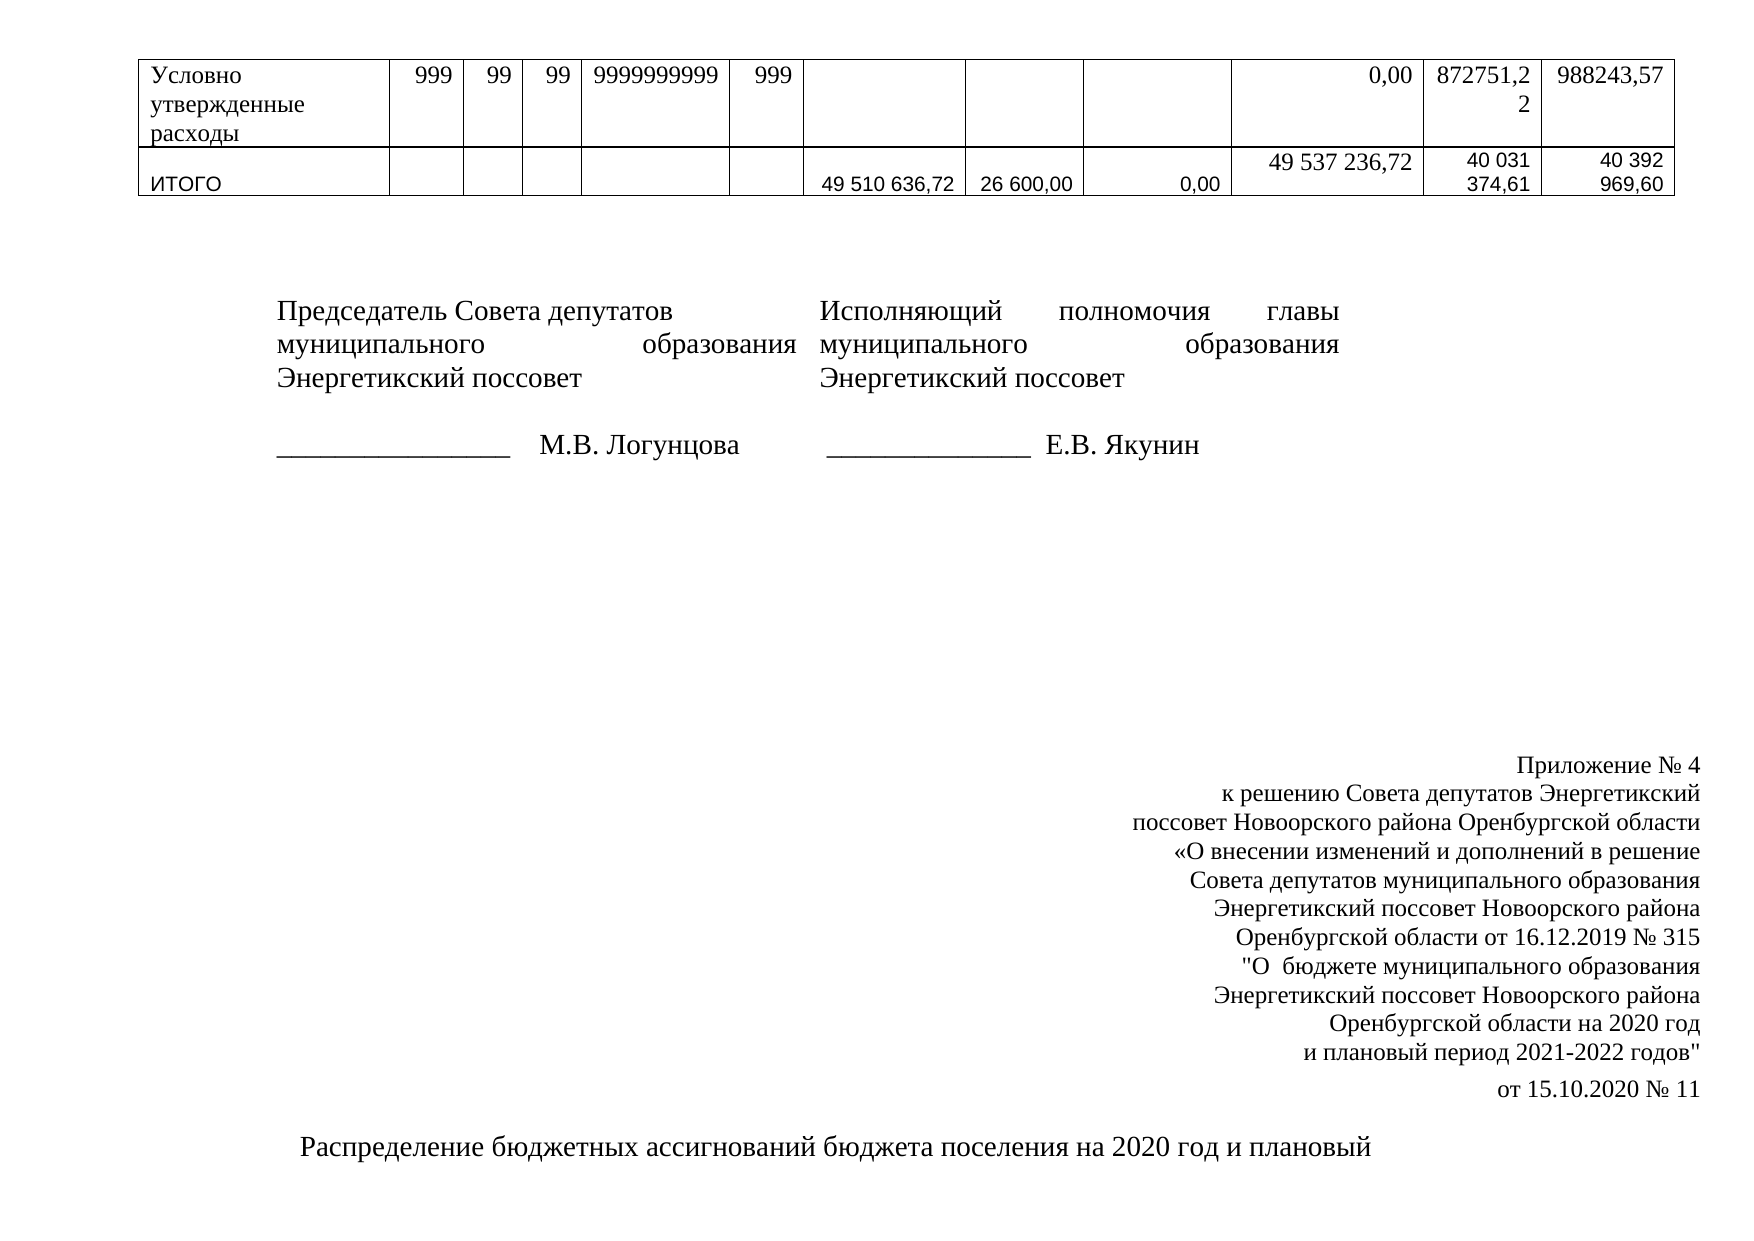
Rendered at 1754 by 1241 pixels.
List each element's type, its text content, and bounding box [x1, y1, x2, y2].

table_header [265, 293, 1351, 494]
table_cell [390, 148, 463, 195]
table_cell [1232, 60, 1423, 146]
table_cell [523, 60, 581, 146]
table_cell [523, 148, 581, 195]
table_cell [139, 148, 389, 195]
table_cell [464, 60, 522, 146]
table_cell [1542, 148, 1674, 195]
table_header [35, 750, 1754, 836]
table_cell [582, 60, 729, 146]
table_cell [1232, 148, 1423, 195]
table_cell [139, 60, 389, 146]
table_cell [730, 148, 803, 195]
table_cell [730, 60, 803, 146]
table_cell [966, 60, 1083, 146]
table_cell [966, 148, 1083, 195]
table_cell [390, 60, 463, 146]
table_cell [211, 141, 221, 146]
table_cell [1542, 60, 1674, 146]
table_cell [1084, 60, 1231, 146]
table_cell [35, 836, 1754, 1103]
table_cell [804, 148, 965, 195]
text Распределение бюджетных ассигнований бюджета поселения на 2020 год и плановый [35, 1129, 1636, 1163]
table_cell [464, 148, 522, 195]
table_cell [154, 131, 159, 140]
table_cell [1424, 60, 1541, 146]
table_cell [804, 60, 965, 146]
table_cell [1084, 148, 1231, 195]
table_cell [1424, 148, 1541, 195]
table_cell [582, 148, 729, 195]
